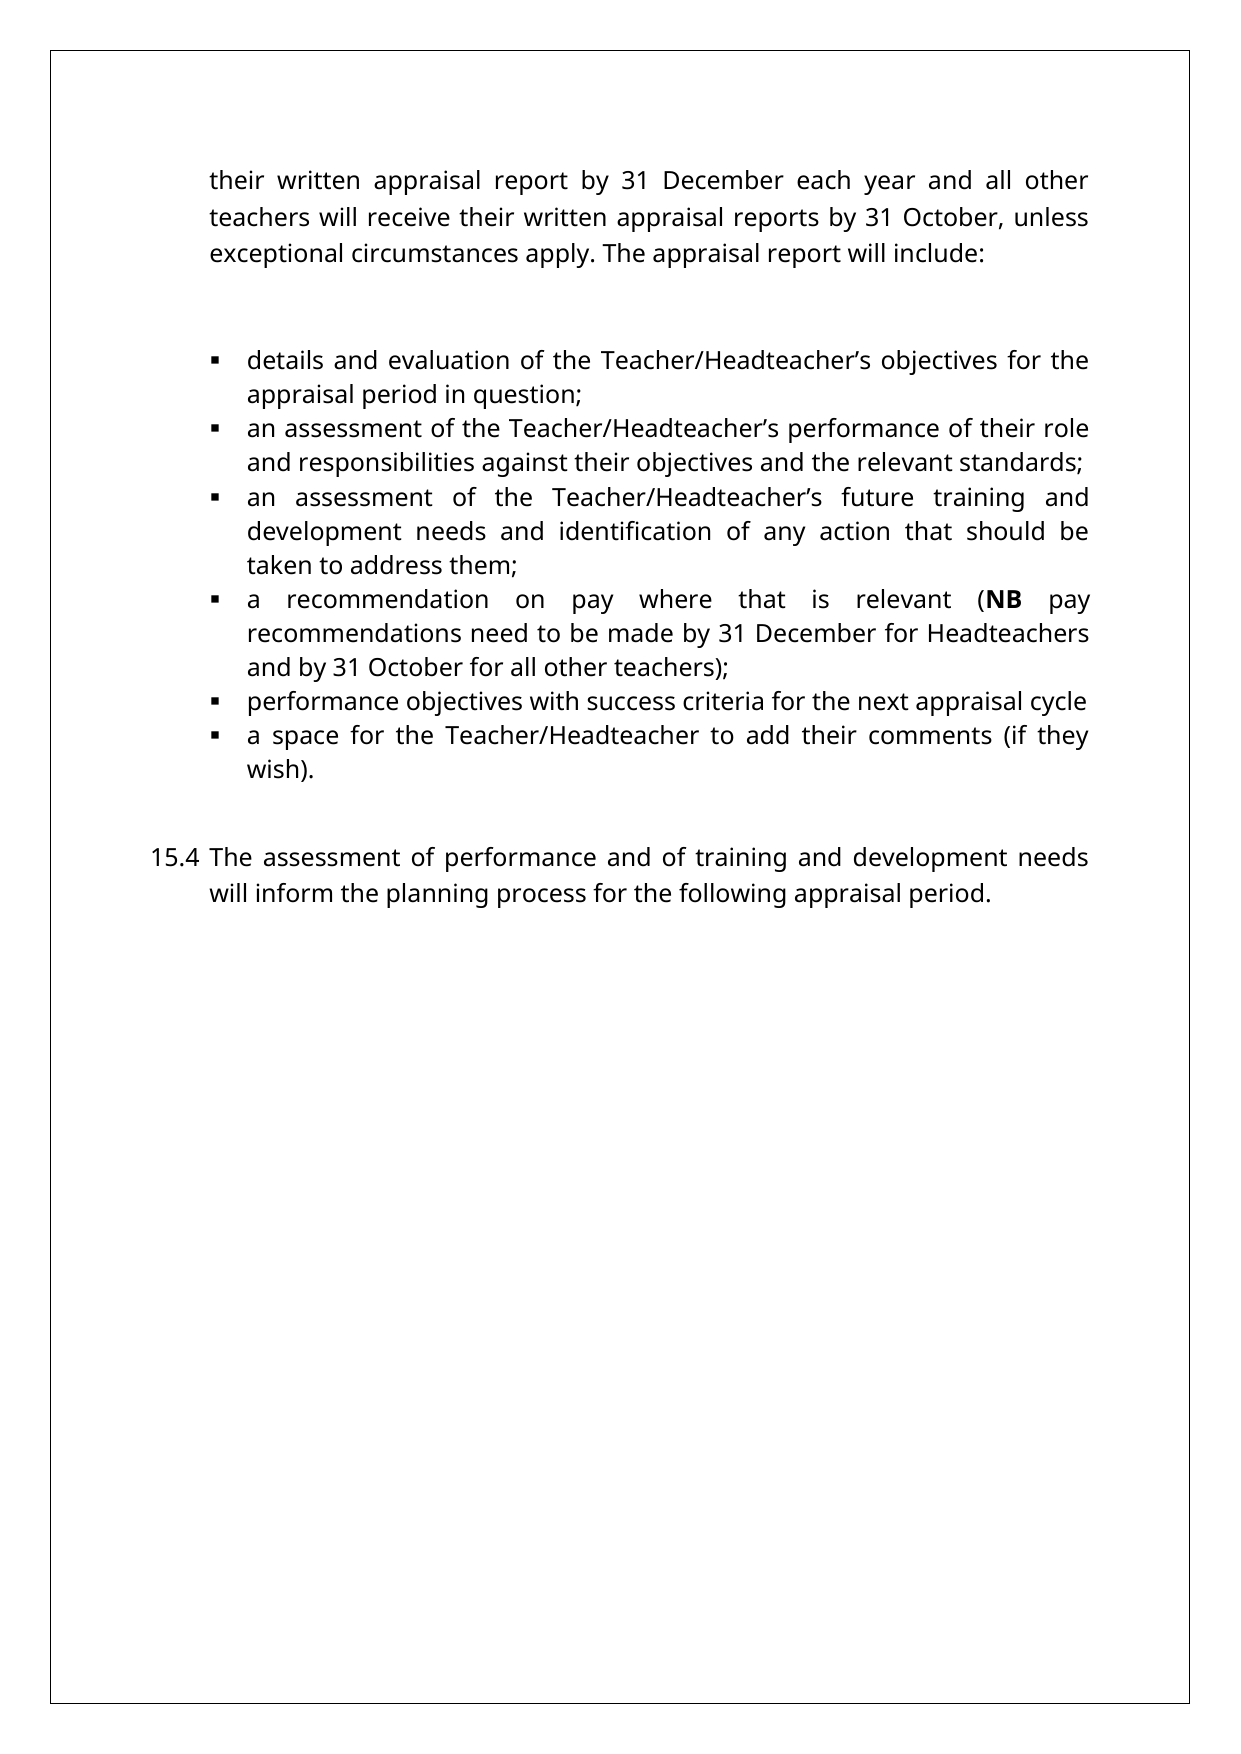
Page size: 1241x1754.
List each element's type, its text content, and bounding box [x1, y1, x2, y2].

list a recommendation on pay where that is relevant (NB pay recommendations need to be made by 31 December for Headteachers and by 31 October for all other teachers); [209, 581, 1090, 683]
text 15.4 The assessment of performance and of training and development needs will inform the planning process for the following appraisal period. [150, 839, 1090, 910]
list performance objectives with success criteria for the next appraisal cycle [209, 683, 1090, 718]
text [150, 162, 1090, 270]
list details and evaluation of the Teacher/Headteacher’s objectives for the appraisal period in question; [209, 343, 1090, 411]
list a space for the Teacher/Headteacher to add their comments (if they wish). [209, 718, 1090, 786]
list an assessment of the Teacher/Headteacher’s future training and development needs and identification of any action that should be taken to address them; [209, 479, 1090, 581]
list an assessment of the Teacher/Headteacher’s performance of their role and responsibilities against their objectives and the relevant standards; [209, 411, 1090, 479]
